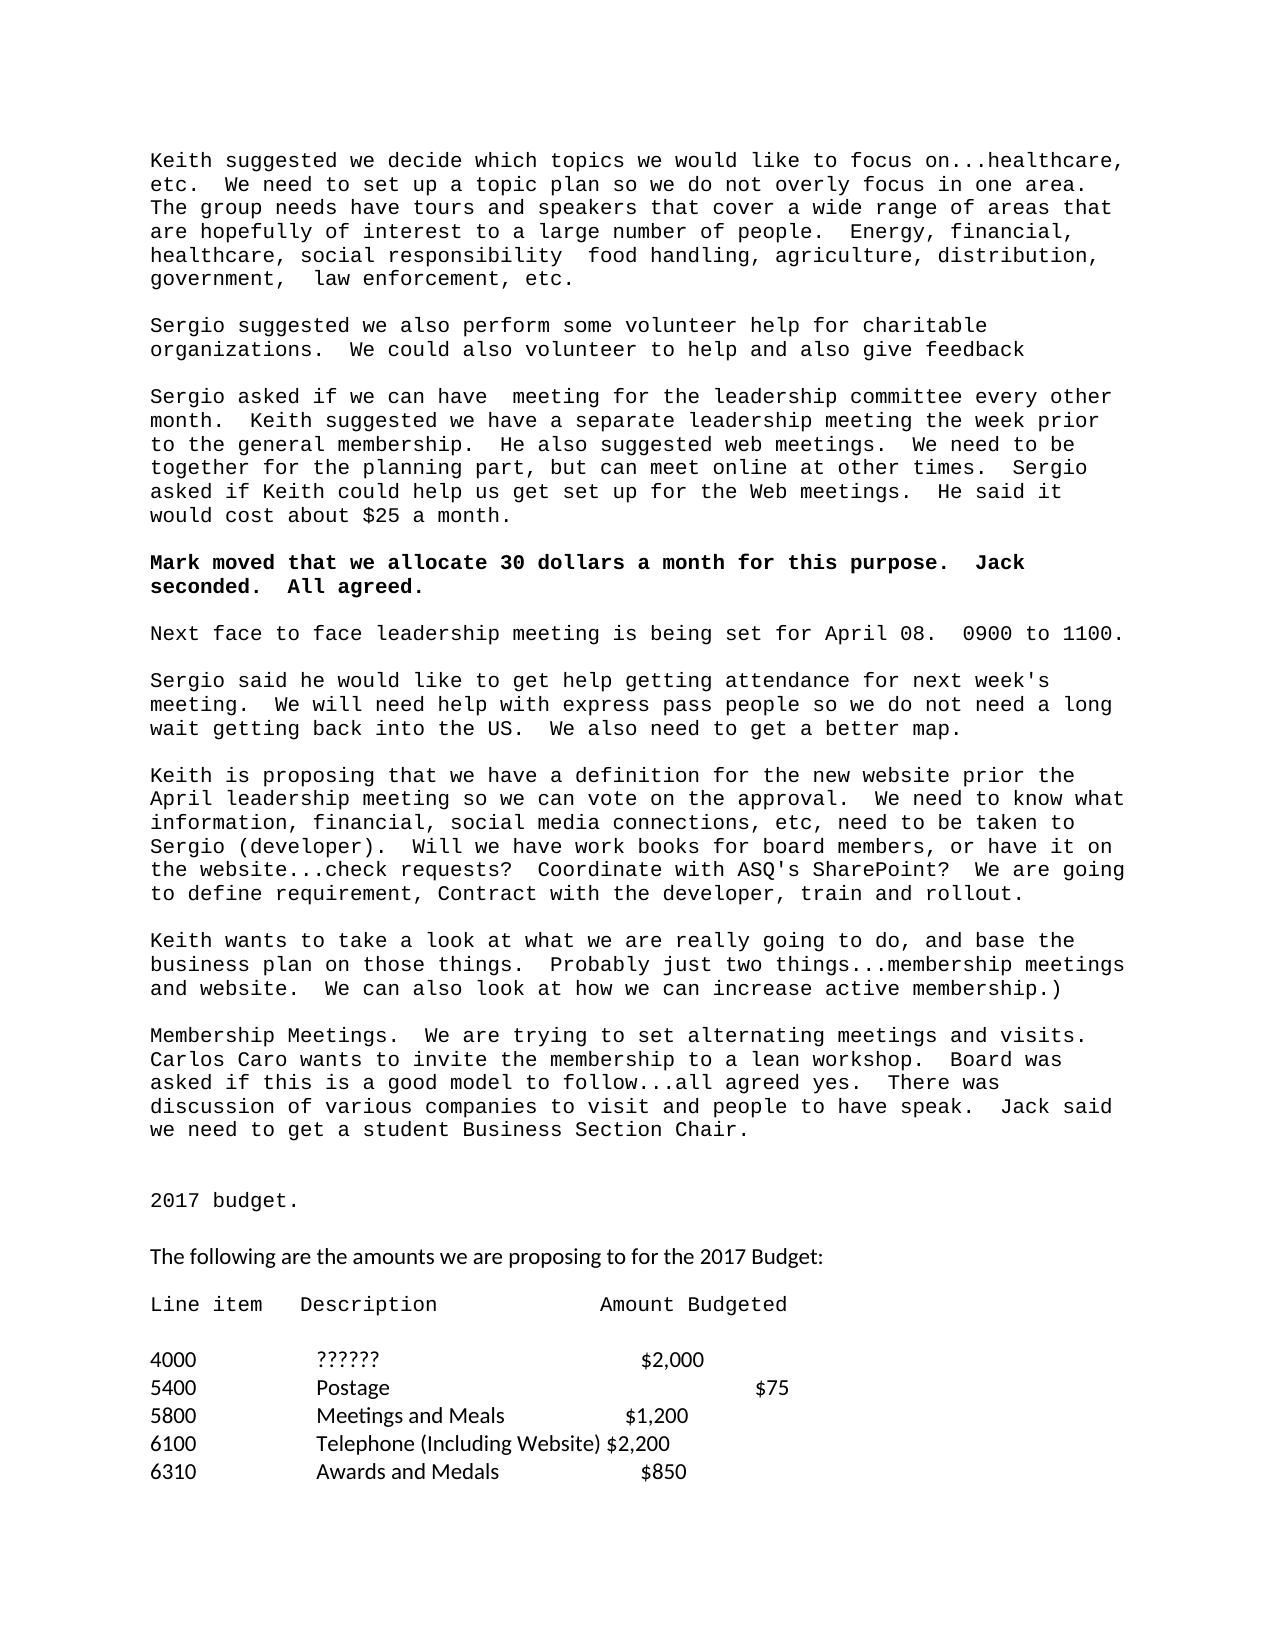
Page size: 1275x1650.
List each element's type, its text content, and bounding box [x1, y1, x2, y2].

text The following are the amounts we are proposing to for the 2017 Budget: [150, 1242, 1125, 1270]
text Keith suggested we decide which topics we would like to focus on...healthcare, etc. We need to set up a topic plan so we do not overly focus in one area. The group needs have tours and speakers that cover a wide range of areas that are hopefully of interest to a large number of people. Energy, financial, healthcare, social responsibility food handling, agriculture, distribution, government, law enforcement, etc. [150, 150, 1125, 292]
text Keith is proposing that we have a definition for the new website prior the April leadership meeting so we can vote on the approval. We need to know what information, financial, social media connections, etc, need to be taken to Sergio (developer). Will we have work books for board members, or have it on the website...check requests? Coordinate with ASQ's SharePoint? We are going to define requirement, Contract with the developer, train and rollout. [150, 765, 1125, 907]
text 6100 Telephone (Including Website) $2,200 [150, 1429, 1125, 1457]
text Sergio said he would like to get help getting attendance for next week's meeting. We will need help with express pass people so we do not need a long wait getting back into the US. We also need to get a better map. [150, 670, 1125, 741]
text 5400 Postage $75 [150, 1373, 1125, 1401]
text Line item Description Amount Budgeted [150, 1294, 1125, 1317]
text Mark moved that we allocate 30 dollars a month for this purpose. Jack seconded. All agreed. [150, 552, 1125, 599]
text 5800 Meetings and Meals $1,200 [150, 1401, 1125, 1429]
text Sergio suggested we also perform some volunteer help for charitable organizations. We could also volunteer to help and also give feedback [150, 316, 1125, 363]
text 6310 Awards and Medals $850 [150, 1457, 1125, 1486]
text Keith wants to take a look at what we are really going to do, and base the business plan on those things. Probably just two things...membership meetings and website. We can also look at how we can increase active membership.) [150, 930, 1125, 1001]
text Membership Meetings. We are trying to set alternating meetings and visits. Carlos Caro wants to invite the membership to a lean workshop. Board was asked if this is a good model to follow...all agreed yes. There was discussion of various companies to visit and people to have speak. Jack said we need to get a student Business Section Chair. [150, 1025, 1125, 1143]
text Next face to face leadership meeting is being set for April 08. 0900 to 1100. [150, 623, 1125, 647]
text Sergio asked if we can have meeting for the leadership committee every other month. Keith suggested we have a separate leadership meeting the week prior to the general membership. He also suggested web meetings. We need to be together for the planning part, but can meet online at other times. Sergio asked if Keith could help us get set up for the Web meetings. He said it would cost about $25 a month. [150, 386, 1125, 528]
text 4000 ?????? $2,000 [150, 1345, 1125, 1373]
text 2017 budget. [150, 1190, 1125, 1214]
